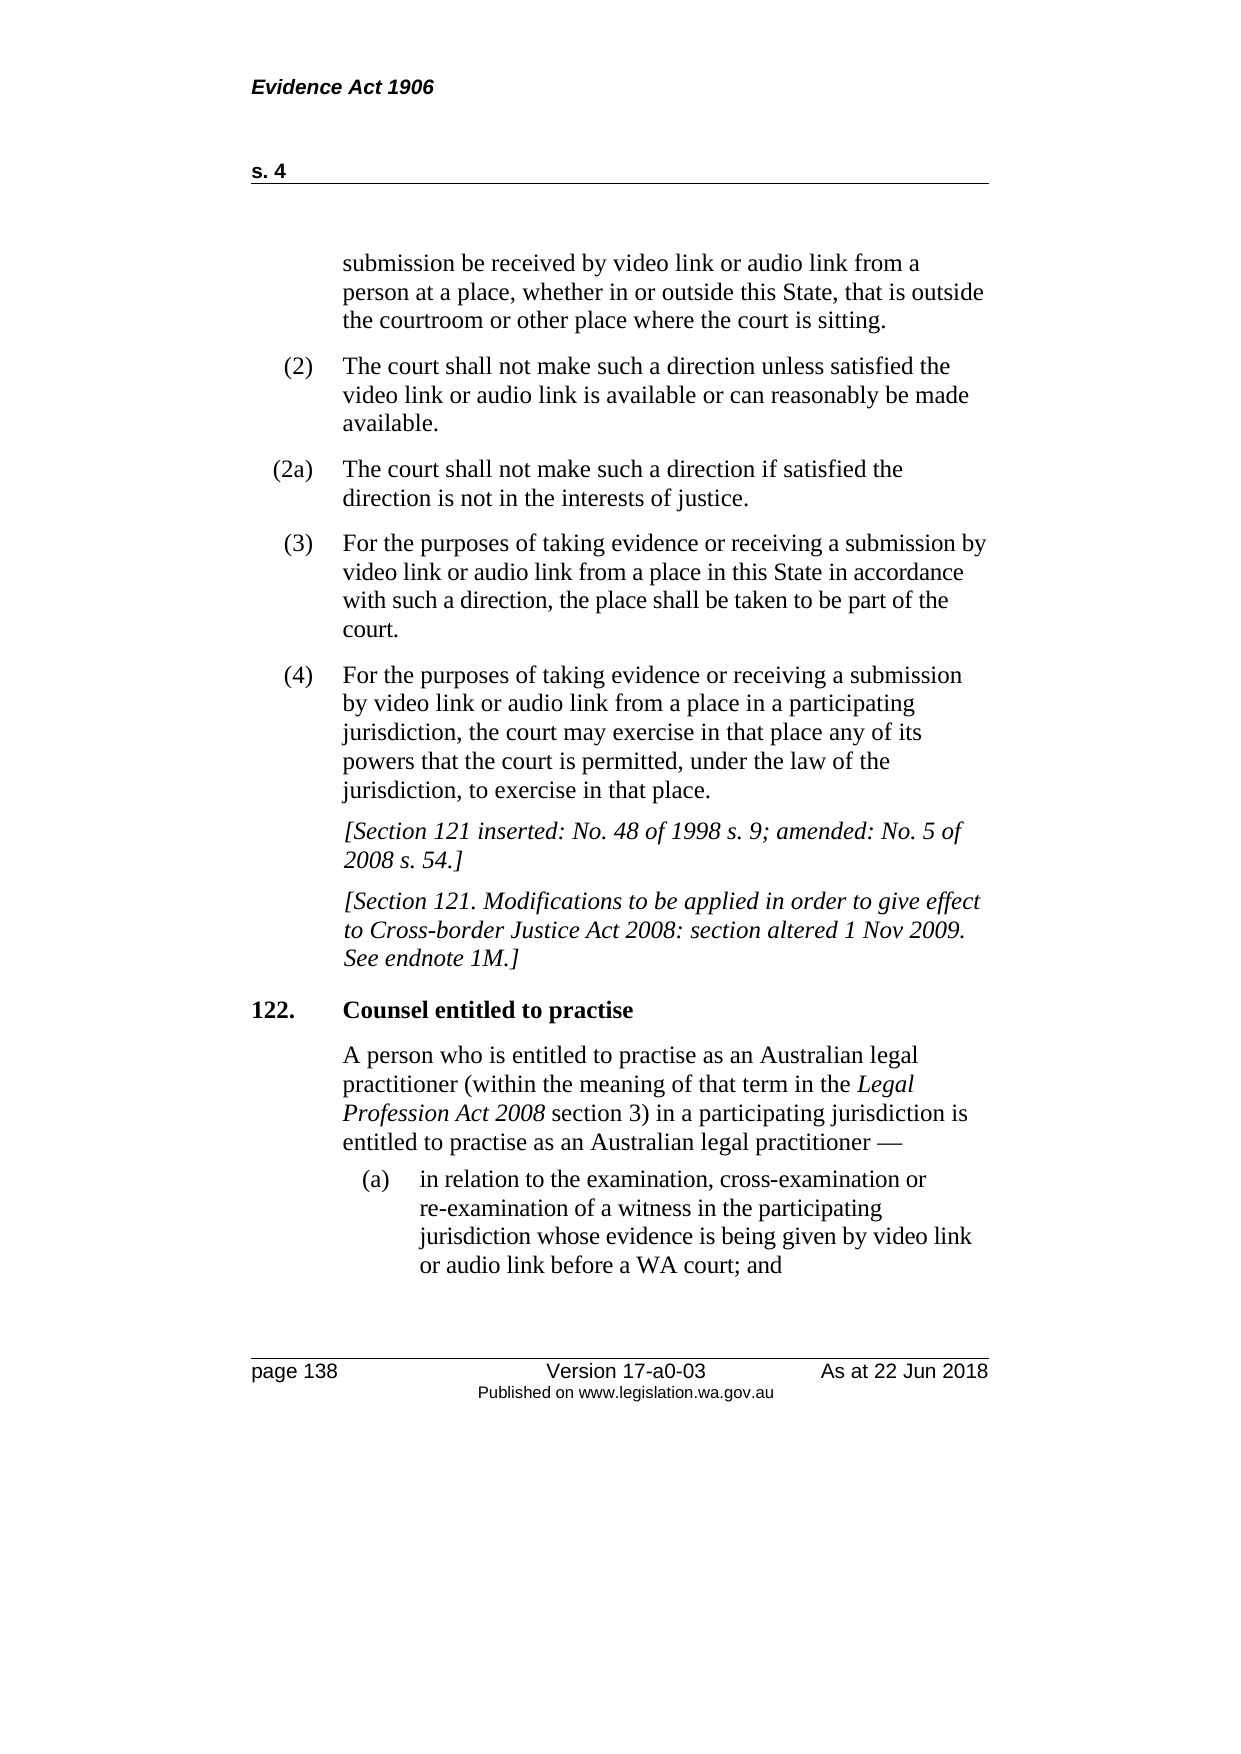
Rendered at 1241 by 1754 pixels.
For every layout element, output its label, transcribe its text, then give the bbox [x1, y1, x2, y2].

text (a) in relation to the examination, cross-examination or re-examination of a witness in the participating jurisdiction whose evidence is being given by video link or audio link before a WA court; and [251, 1164, 989, 1279]
text [Section 121. Modifications to be applied in order to give effect to Cross-border Justice Act 2008: section altered 1 Nov 2009. See endnote 1M.] [251, 886, 989, 972]
text (4) For the purposes of taking evidence or receiving a submission by video link or audio link from a place in a participating jurisdiction, the court may exercise in that place any of its powers that the court is permitted, under the law of the jurisdiction, to exercise in that place. [251, 660, 989, 803]
text A person who is entitled to practise as an Australian legal practitioner (within the meaning of that term in the Legal Profession Act 2008 section 3) in a participating jurisdiction is entitled to practise as an Australian legal practitioner — [251, 1041, 989, 1156]
text (2a) The court shall not make such a direction if satisfied the direction is not in the interests of justice. [251, 454, 989, 511]
text (3) For the purposes of taking evidence or receiving a submission by video link or audio link from a place in this State in accordance with such a direction, the place shall be taken to be part of the court. [251, 528, 989, 643]
text (2) The court shall not make such a direction unless satisfied the video link or audio link is available or can reasonably be made available. [251, 351, 989, 437]
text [251, 248, 989, 334]
text [Section 121 inserted: No. 48 of 1998 s. 9; amended: No. 5 of 2008 s. 54.] [251, 816, 989, 873]
subtitle 122. Counsel entitled to practise [251, 995, 989, 1024]
